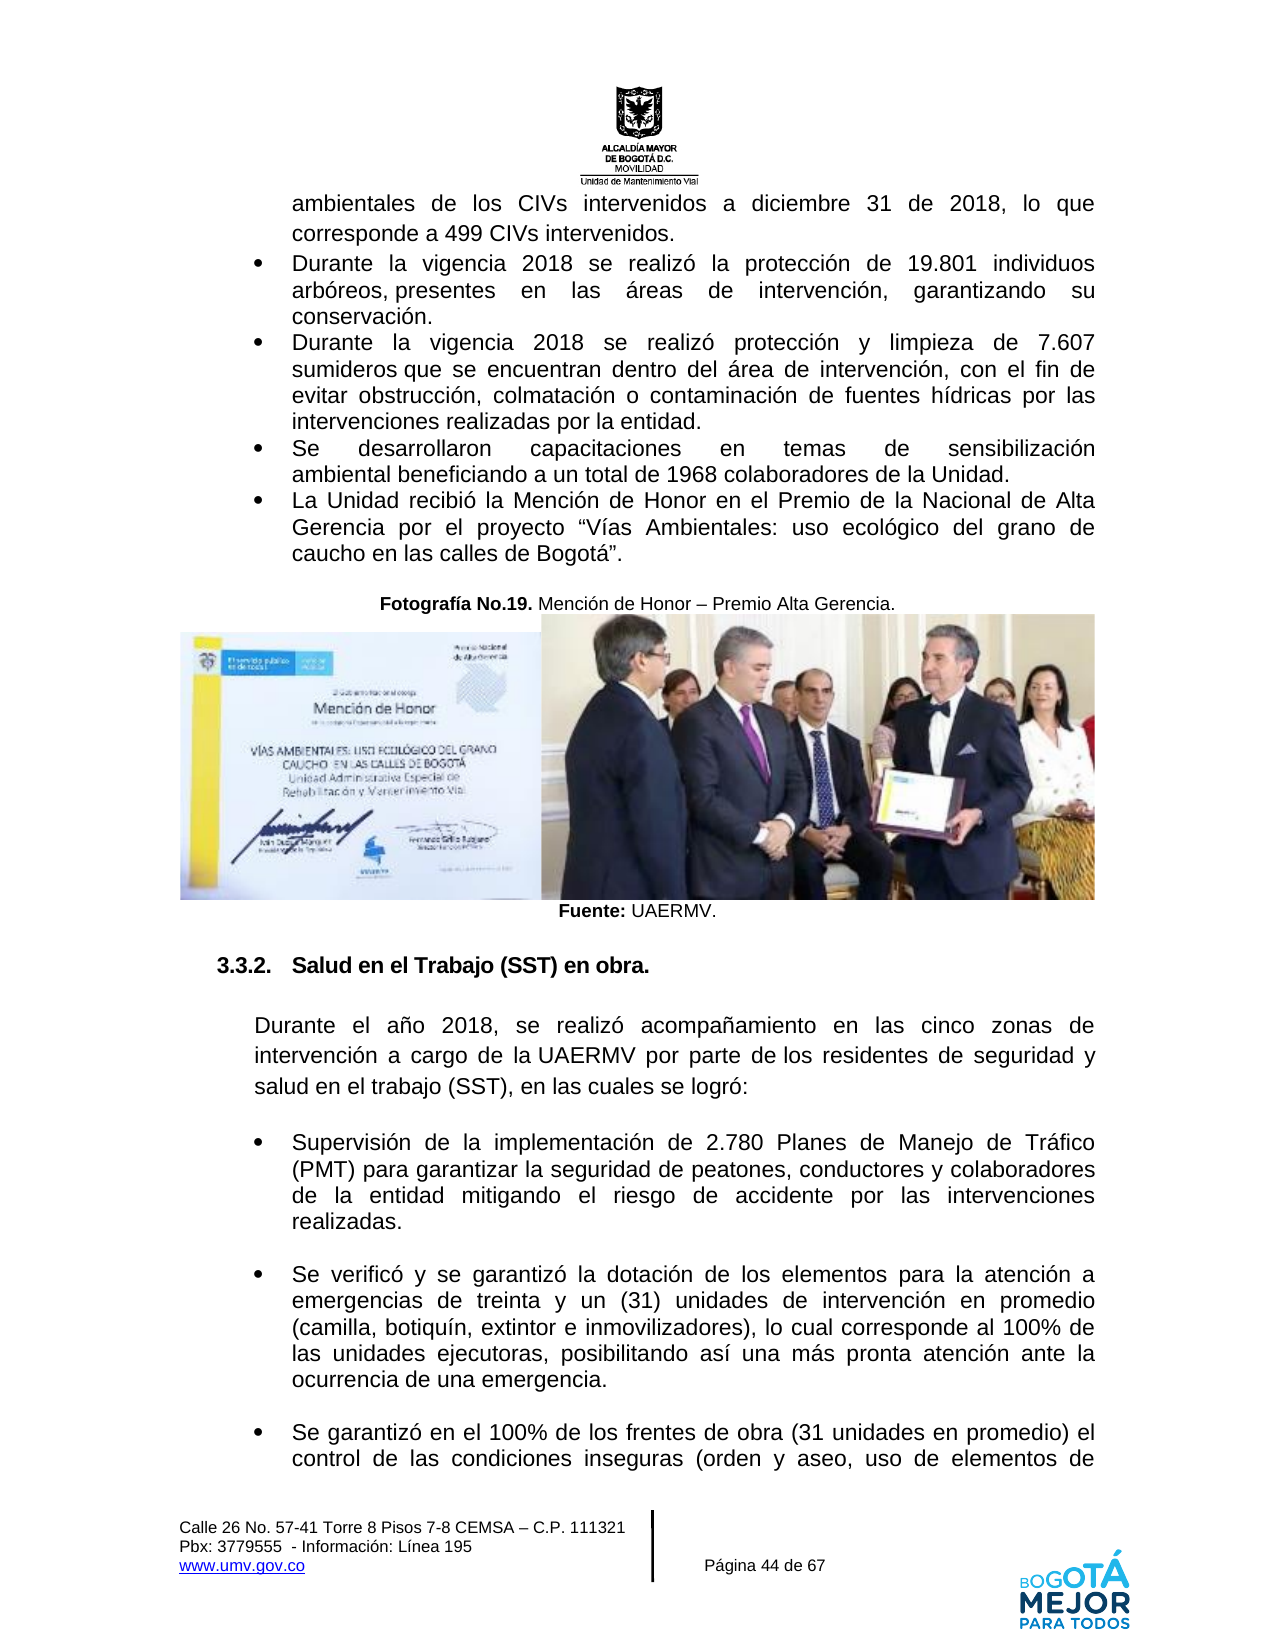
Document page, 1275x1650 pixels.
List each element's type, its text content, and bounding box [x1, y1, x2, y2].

picture [573, 75, 702, 190]
list Durante la vigencia 2018 se realizó la protección de 19.801 individuos arbóreos, presentes en las áreas de intervención, garantizando su conservación. [254, 250, 1096, 329]
list Durante el año 2018, se realizó acompañamiento en las cinco zonas de intervención a cargo de la UAERMV por parte de los residentes de seguridad y salud en el trabajo (SST), en las cuales se logró: [254, 1012, 1096, 1099]
list Supervisión de la implementación de 2.780 Planes de Manejo de Tráfico (PMT) para garantizar la seguridad de peatones, conductores y colaboradores de la entidad mitigando el riesgo de accidente por las intervenciones realizadas. [254, 1129, 1096, 1234]
list Fotografía No.19. Mención de Honor – Premio Alta Gerencia. [179, 593, 1096, 614]
list Se verificó y se garantizó la dotación de los elementos para la atención a emergencias de treinta y un (31) unidades de intervención en promedio (camilla, botiquín, extintor e inmovilizadores), lo cual corresponde al 100% de las unidades ejecutoras, posibilitando así una más pronta atención ante la ocurrencia de una emergencia. [254, 1261, 1096, 1393]
list Durante la vigencia 2018 se realizó protección y limpieza de 7.607 sumideros que se encuentran dentro del área de intervención, con el fin de evitar obstrucción, colmatación o contaminación de fuentes hídricas por las intervenciones realizadas por la entidad. [254, 329, 1096, 435]
list Salud en el Trabajo (SST) en obra. [217, 952, 1096, 978]
picture [180, 614, 1095, 900]
list La Unidad recibió la Mención de Honor en el Premio de la Nacional de Alta Gerencia por el proyecto “Vías Ambientales: uso ecológico del grano de caucho en las calles de Bogotá”. [254, 487, 1096, 566]
list Se desarrollaron capacitaciones en temas de sensibilización ambiental beneficiando a un total de 1968 colaboradores de la Unidad. [254, 435, 1096, 487]
picture [1014, 1535, 1149, 1640]
text Fuente: UAERMV. [179, 900, 1096, 922]
